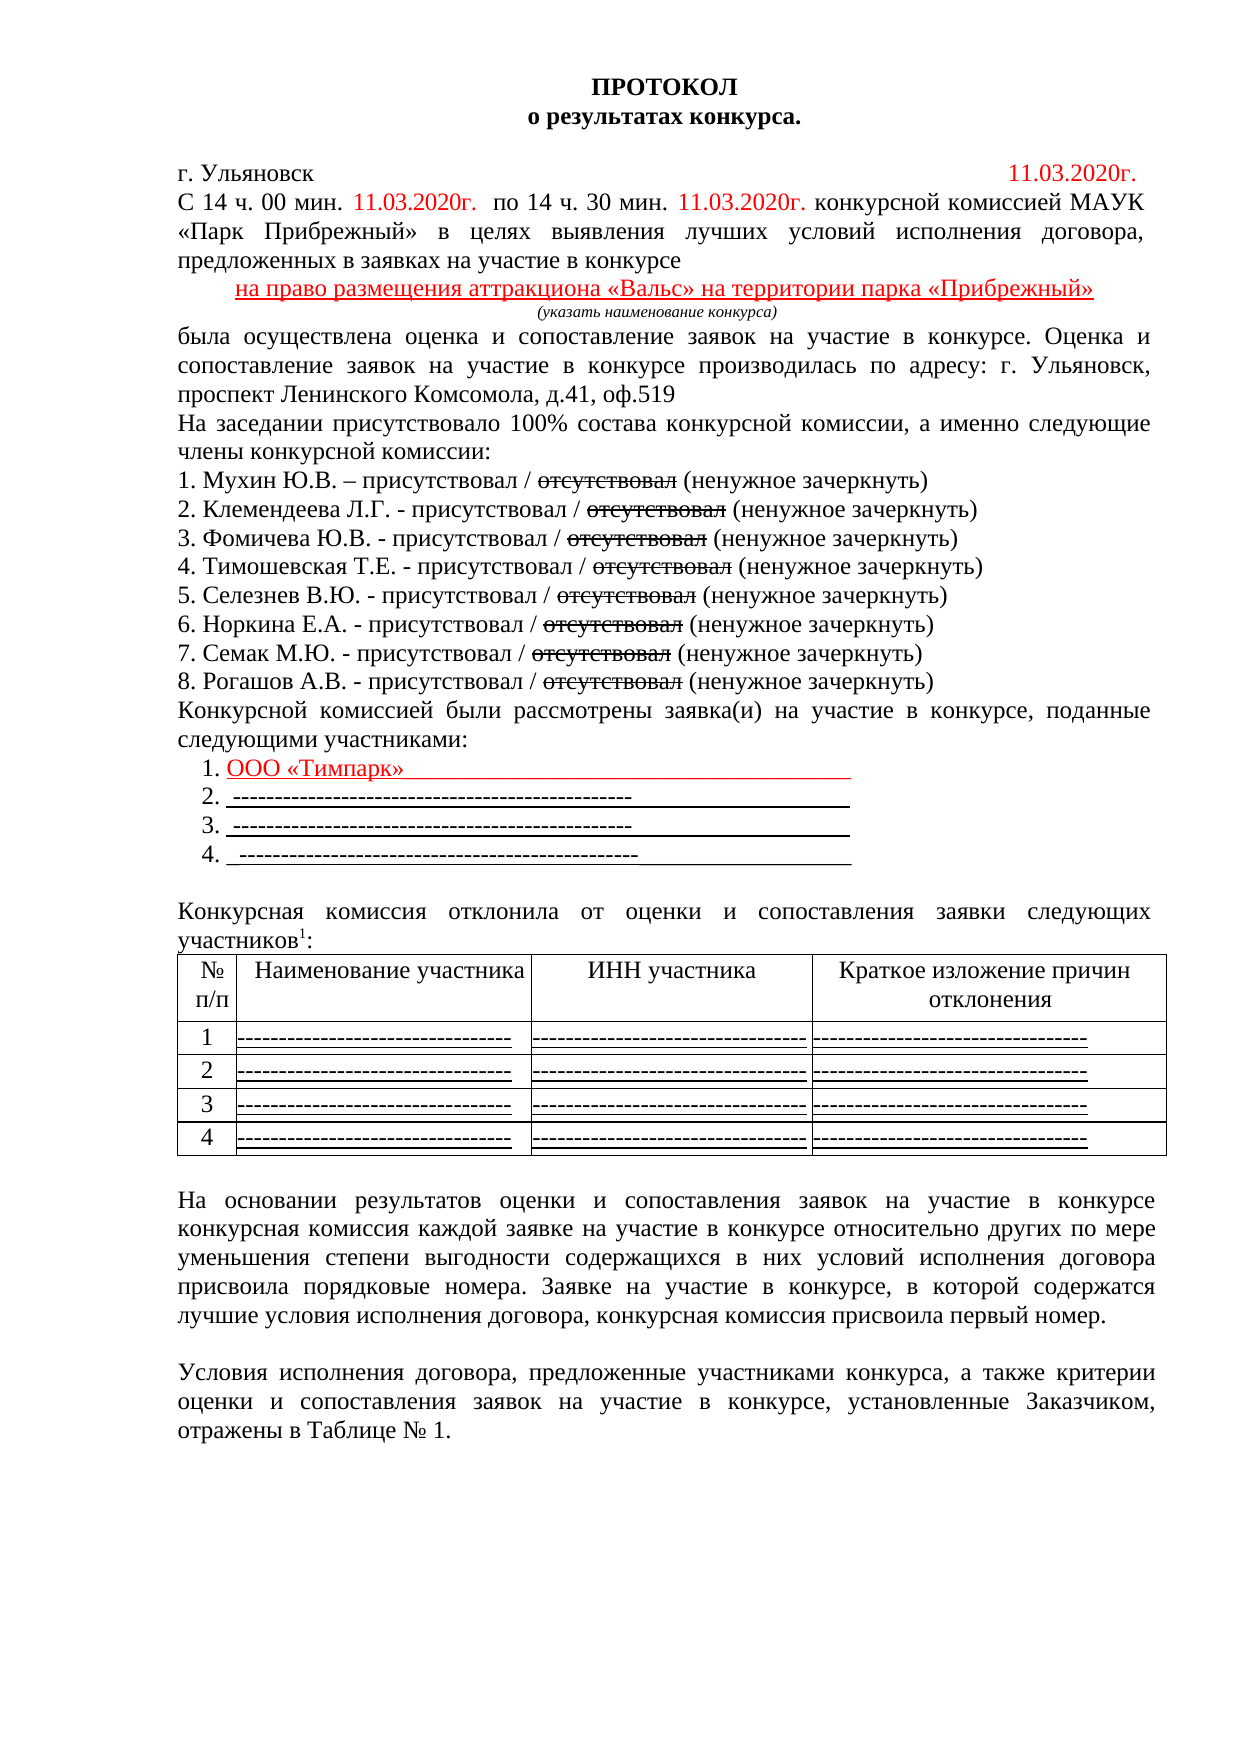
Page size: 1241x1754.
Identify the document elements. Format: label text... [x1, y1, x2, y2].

text 4. Тимошевская Т.Е. - присутствовал / отсутствовал (ненужное зачеркнуть) [177, 551, 1152, 580]
table_cell --------------------------------- [813, 1055, 1166, 1088]
text 2. Клемендеева Л.Г. - присутствовал / отсутствовал (ненужное зачеркнуть) [177, 494, 1152, 523]
table_cell --------------------------------- [813, 1089, 1166, 1121]
table_cell 2 [178, 1055, 236, 1088]
subtitle г. Ульяновск 11.03.2020г. [177, 158, 1152, 187]
text 4. _------------------------------------------------_________________ [201, 839, 1152, 868]
text ПРОТОКОЛ [177, 72, 1152, 101]
text была осуществлена оценка и сопоставление заявок на участие в конкурсе. Оценка и сопоставление заявок на участие в конкурсе производилась по адресу: г. Ульяновск, проспект Ленинского Комсомола, д.41, оф.519 [177, 321, 1152, 408]
text Конкурсная комиссия отклонила от оценки и сопоставления заявки следующих участников1: [177, 896, 1152, 954]
table_cell --------------------------------- [532, 1123, 812, 1155]
text 6. Норкина Е.А. - присутствовал / отсутствовал (ненужное зачеркнуть) [177, 609, 1152, 638]
table_cell 4 [178, 1123, 236, 1155]
subtitle На заседании присутствовало 100% состава конкурсной комиссии, а именно следующие члены конкурсной комиссии: [177, 408, 1152, 465]
text 8. Рогашов А.В. - присутствовал / отсутствовал (ненужное зачеркнуть) [177, 666, 1152, 695]
text на право размещения аттракциона «Вальс» на территории парка «Прибрежный» [177, 273, 1152, 302]
table_header № п/п [178, 955, 236, 1021]
text На основании результатов оценки и сопоставления заявок на участие в конкурсе конкурсная комиссия каждой заявке на участие в конкурсе относительно других по мере уменьшения степени выгодности содержащихся в них условий исполнения договора присвоила порядковые номера. Заявке на участие в конкурсе, в которой содержатся лучшие условия исполнения договора, конкурсная комиссия присвоила первый номер. [177, 1185, 1157, 1328]
text 2. ------------------------------------------------ [201, 781, 1152, 810]
text о результатах конкурса. [177, 101, 1152, 130]
text 1. ООО «Тимпарк»____________________________________ [201, 753, 953, 781]
table_cell --------------------------------- [237, 1089, 531, 1121]
text С 14 ч. 00 мин. 11.03.2020г. по 14 ч. 30 мин. 11.03.2020г. конкурсной комиссией МАУК «Парк Прибрежный» в целях выявления лучших условий исполнения договора, предложенных в заявках на участие в конкурсе [177, 187, 1144, 273]
table_cell 1 [178, 1022, 236, 1054]
text 5. Селезнев В.Ю. - присутствовал / отсутствовал (ненужное зачеркнуть) [177, 580, 1152, 609]
text 3. Фомичева Ю.В. - присутствовал / отсутствовал (ненужное зачеркнуть) [177, 523, 1152, 551]
table_cell --------------------------------- [813, 1123, 1166, 1155]
table_cell --------------------------------- [532, 1055, 812, 1088]
table_header Краткое изложение причин отклонения [813, 955, 1166, 1021]
text 3. ------------------------------------------------ [201, 810, 1152, 839]
text Условия исполнения договора, предложенные участниками конкурса, а также критерии оценки и сопоставления заявок на участие в конкурсе, установленные Заказчиком, отражены в Таблице № 1. [177, 1357, 1157, 1443]
table_header Наименование участника [237, 955, 531, 1021]
table_cell --------------------------------- [237, 1123, 531, 1155]
text 1. Мухин Ю.В. – присутствовал / отсутствовал (ненужное зачеркнуть) [177, 465, 1152, 494]
table_cell --------------------------------- [237, 1055, 531, 1088]
table_cell --------------------------------- [532, 1022, 812, 1054]
table_cell --------------------------------- [813, 1022, 1166, 1054]
text Конкурсной комиссией были рассмотрены заявка(и) на участие в конкурсе, поданные следующими участниками: [177, 695, 1152, 753]
text (указать наименование конкурса) [533, 302, 1152, 321]
table_cell 3 [178, 1089, 236, 1121]
table_cell --------------------------------- [237, 1022, 531, 1054]
table_cell --------------------------------- [532, 1089, 812, 1121]
text 7. Семак М.Ю. - присутствовал / отсутствовал (ненужное зачеркнуть) [177, 638, 1152, 666]
table_header ИНН участника [532, 955, 812, 1021]
